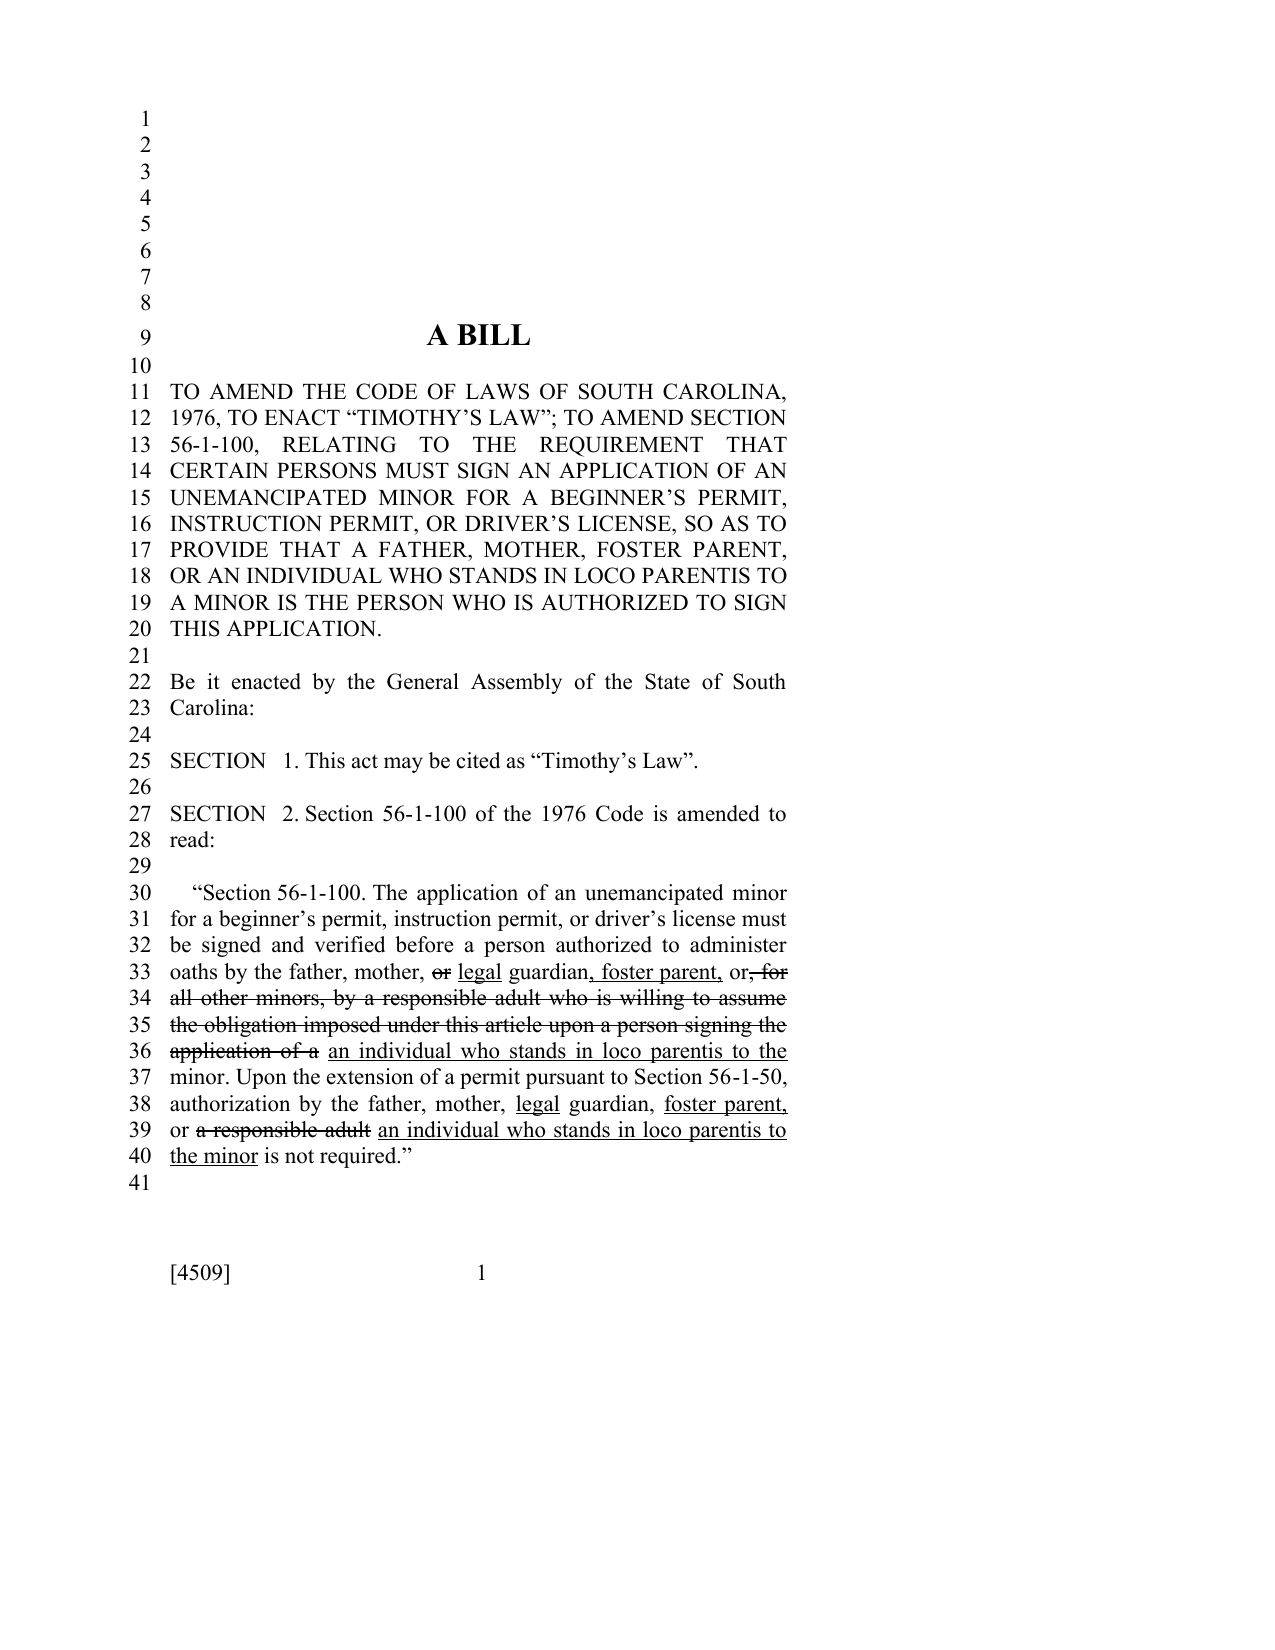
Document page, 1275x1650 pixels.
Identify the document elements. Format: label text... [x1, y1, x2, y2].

text A BILL [169, 316, 787, 352]
text “Section 56-1-100. The application of an unemancipated minor for a beginner’s permit, instruction permit, or driver’s license must be signed and verified before a person authorized to administer oaths by the father, mother, or legal guardian, foster parent, or, for all other minors, by a responsible adult who is willing to assume the obligation imposed under this article upon a person signing the application of a an individual who stands in loco parentis to the minor. Upon the extension of a permit pursuant to Section 56-1-50, authorization by the father, mother, legal guardian, foster parent, or a responsible adult an individual who stands in loco parentis to the minor is not required.” [169, 1026, 787, 1169]
text Be it enacted by the General Assembly of the State of South Carolina: [169, 668, 787, 721]
text SECTION 1. This act may be cited as “Timothy’s Law”. [169, 747, 787, 773]
text “Section 56-1-100. The application of an unemancipated minor for a beginner’s permit, instruction permit, or driver’s license must be signed and verified before a person authorized to administer oaths by the father, mother, or legal guardian, foster parent, or, for all other minors, by a responsible adult who is willing to assume the obligation imposed under this article upon a person signing the application of a an individual who stands in loco parentis to the minor. Upon the extension of a permit pursuant to Section 56-1-50, authorization by the father, mother, legal guardian, foster parent, or a responsible adult an individual who stands in loco parentis to the minor is not required.” [169, 879, 787, 999]
text TO AMEND THE CODE OF LAWS OF SOUTH CAROLINA, 1976, TO ENACT “TIMOTHY’S LAW”; TO AMEND SECTION 56-1-100, RELATING TO THE REQUIREMENT THAT CERTAIN PERSONS MUST SIGN AN APPLICATION OF AN UNEMANCIPATED MINOR FOR A BEGINNER’S PERMIT, INSTRUCTION PERMIT, OR DRIVER’S LICENSE, SO AS TO PROVIDE THAT A FATHER, MOTHER, FOSTER PARENT, OR AN INDIVIDUAL WHO STANDS IN LOCO PARENTIS TO A MINOR IS THE PERSON WHO IS AUTHORIZED TO SIGN THIS APPLICATION. [169, 378, 787, 642]
text SECTION 2. Section 56-1-100 of the 1976 Code is amended to read: [169, 800, 787, 852]
